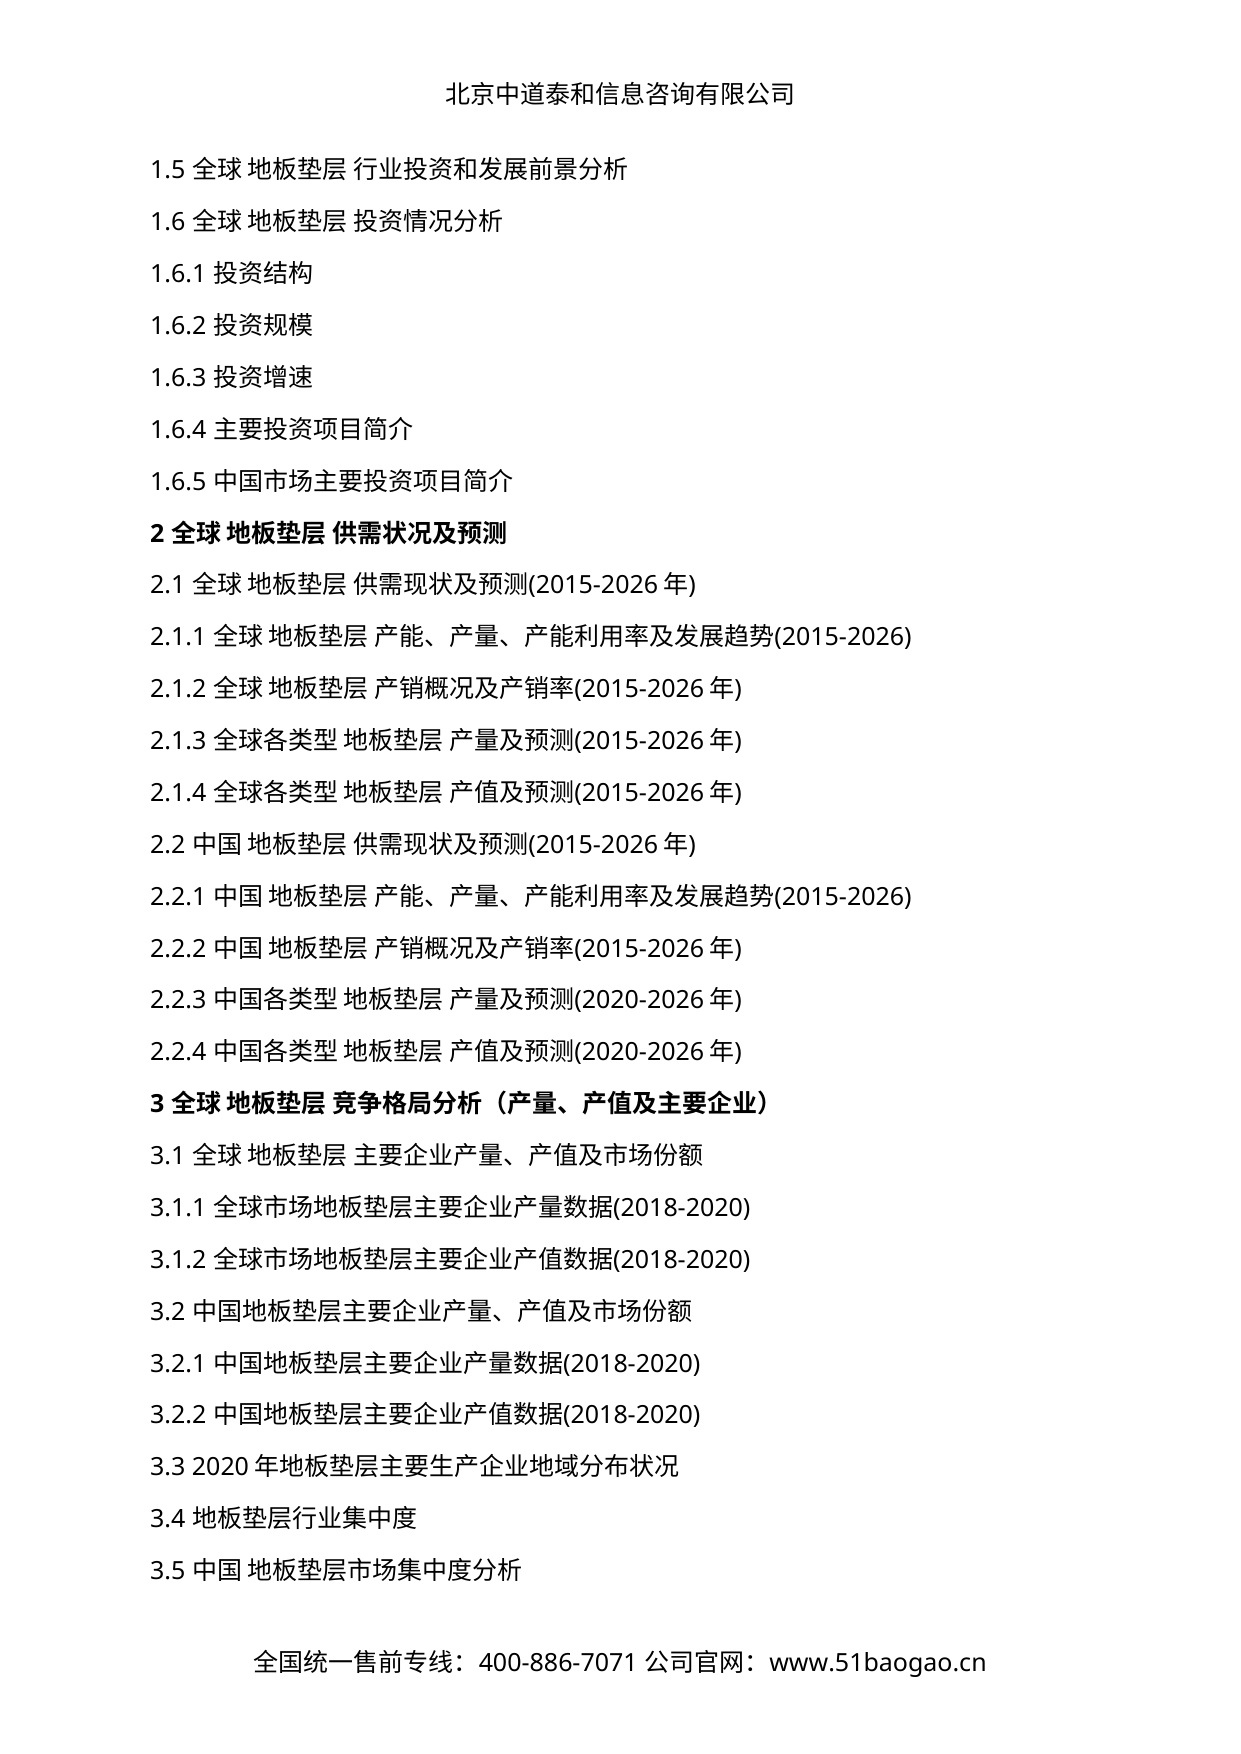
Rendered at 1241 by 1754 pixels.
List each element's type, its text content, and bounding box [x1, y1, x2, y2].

text 3.2.1 中国地板垫层主要企业产量数据(2018-2020) [150, 1343, 1090, 1379]
text 2.2.3 中国各类型 地板垫层 产量及预测(2020-2026年) [150, 980, 1090, 1016]
text 3.1.1 全球市场地板垫层主要企业产量数据(2018-2020) [150, 1187, 1090, 1224]
text 1.6.1 投资结构 [150, 254, 1090, 290]
text 2.2.2 中国 地板垫层 产销概况及产销率(2015-2026年) [150, 928, 1090, 964]
text 2.2.4 中国各类型 地板垫层 产值及预测(2020-2026年) [150, 1032, 1090, 1068]
text 3.2 中国地板垫层主要企业产量、产值及市场份额 [150, 1291, 1090, 1327]
text 2.1.3 全球各类型 地板垫层 产量及预测(2015-2026年) [150, 721, 1090, 757]
text 1.6.2 投资规模 [150, 306, 1090, 342]
text 2.2 中国 地板垫层 供需现状及预测(2015-2026年) [150, 824, 1090, 861]
text 3.4 地板垫层行业集中度 [150, 1499, 1090, 1535]
text 1.6.4 主要投资项目简介 [150, 409, 1090, 446]
text 2.1.2 全球 地板垫层 产销概况及产销率(2015-2026年) [150, 669, 1090, 705]
text 1.6.5 中国市场主要投资项目简介 [150, 461, 1090, 497]
text 1.6 全球 地板垫层 投资情况分析 [150, 202, 1090, 238]
text 2.1.1 全球 地板垫层 产能、产量、产能利用率及发展趋势(2015-2026) [150, 617, 1090, 653]
text 2.2.1 中国 地板垫层 产能、产量、产能利用率及发展趋势(2015-2026) [150, 876, 1090, 912]
text 1.5 全球 地板垫层 行业投资和发展前景分析 [150, 150, 1090, 186]
text 3.5 中国 地板垫层市场集中度分析 [150, 1551, 1090, 1587]
text 2.1.4 全球各类型 地板垫层 产值及预测(2015-2026年) [150, 772, 1090, 809]
text 3.1 全球 地板垫层 主要企业产量、产值及市场份额 [150, 1136, 1090, 1172]
text 3.1.2 全球市场地板垫层主要企业产值数据(2018-2020) [150, 1239, 1090, 1276]
text 2.1 全球 地板垫层 供需现状及预测(2015-2026年) [150, 565, 1090, 601]
text 1.6.3 投资增速 [150, 357, 1090, 394]
text 2 全球 地板垫层 供需状况及预测 [150, 513, 1090, 549]
text 3.3 2020年地板垫层主要生产企业地域分布状况 [150, 1447, 1090, 1483]
text 3.2.2 中国地板垫层主要企业产值数据(2018-2020) [150, 1395, 1090, 1431]
text 3 全球 地板垫层 竞争格局分析（产量、产值及主要企业） [150, 1084, 1090, 1120]
